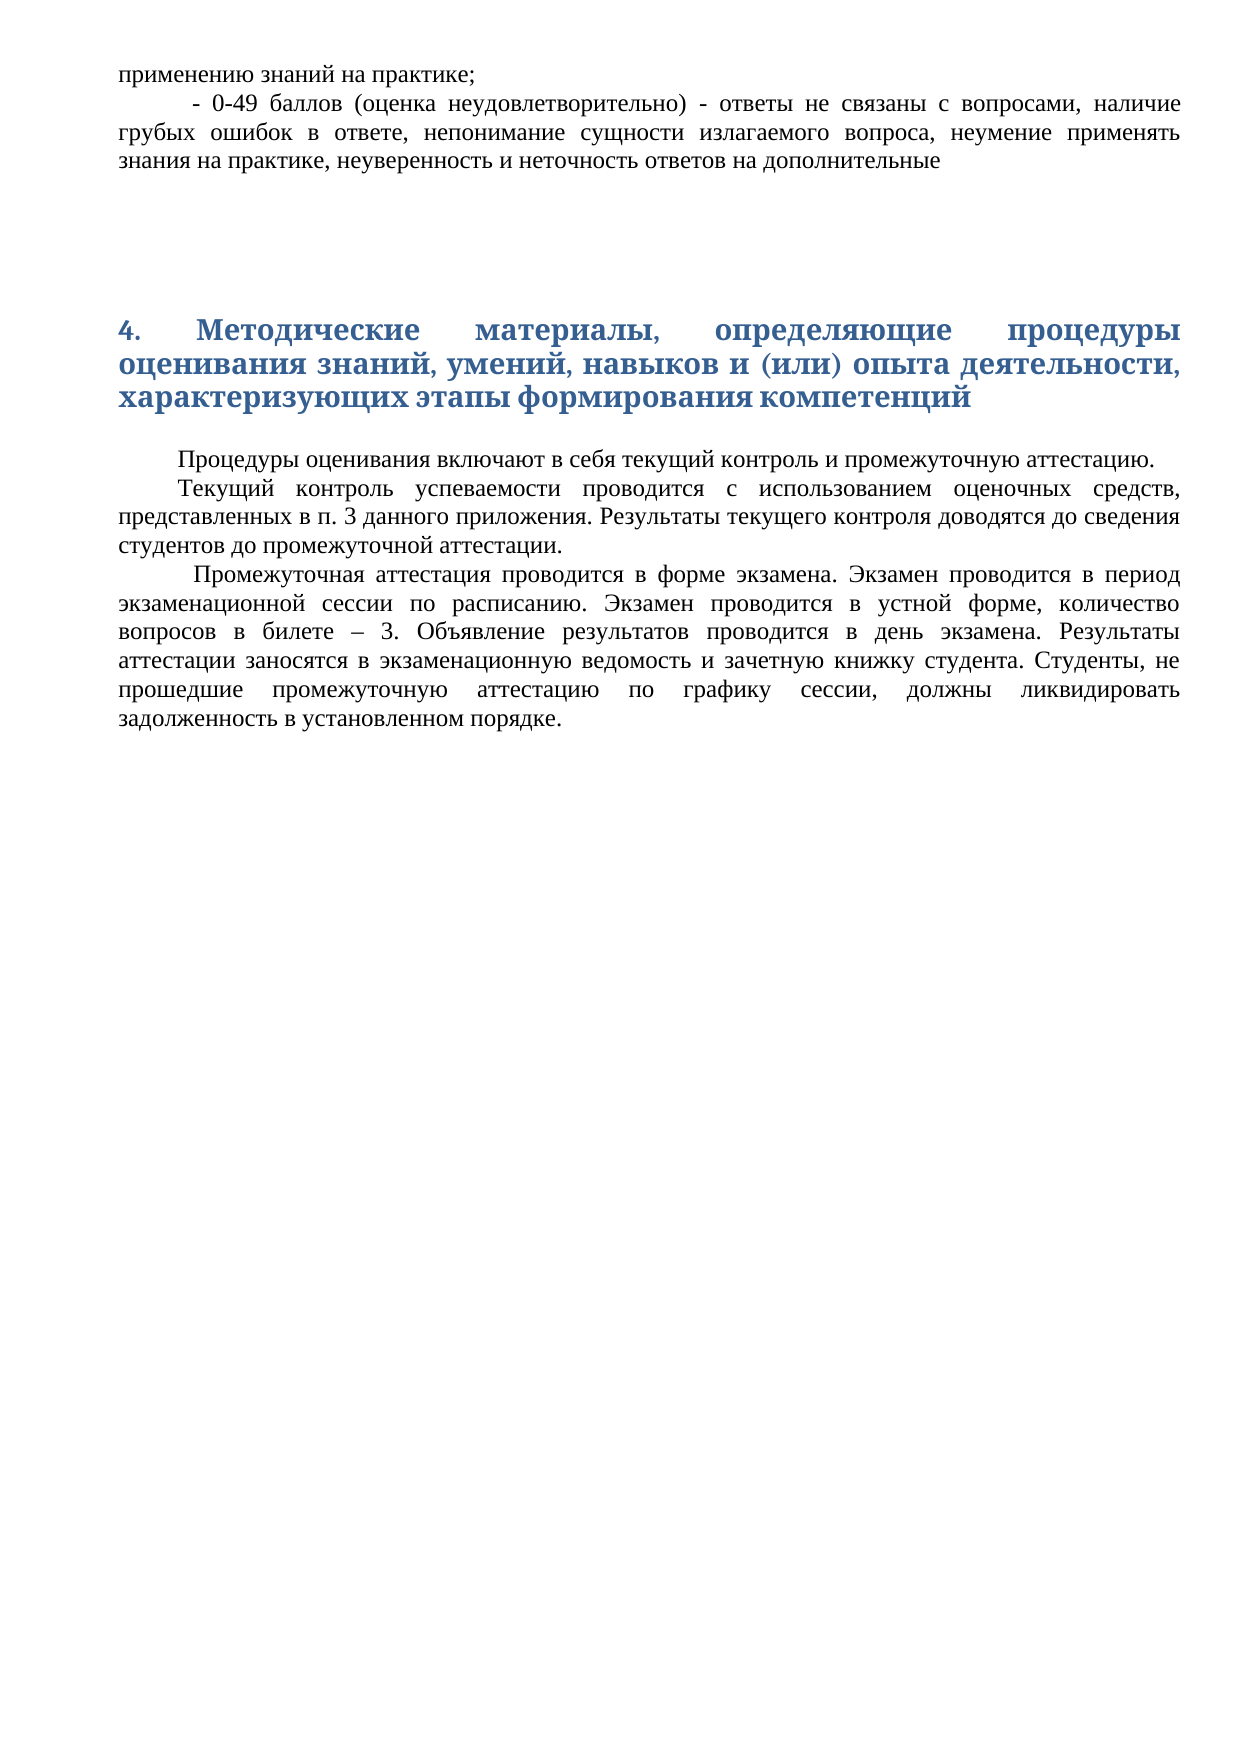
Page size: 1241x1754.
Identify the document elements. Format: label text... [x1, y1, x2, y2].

text Текущий контроль успеваемости проводится с использованием оценочных средств, представленных в п. 3 данного приложения. Результаты текущего контроля доводятся до сведения студентов до промежуточной аттестации. [118, 473, 1181, 559]
text 4. Методические материалы, определяющие процедуры оценивания знаний, умений, навыков и (или) опыта деятельности, характеризующих этапы формирования компетенций [118, 314, 1181, 415]
text - 0-49 баллов (оценка неудовлетворительно) - ответы не связаны с вопросами, наличие грубых ошибок в ответе, непонимание сущности излагаемого вопроса, неумение применять знания на практике, неуверенность и неточность ответов на дополнительные [118, 88, 1181, 174]
text Процедуры оценивания включают в себя текущий контроль и промежуточную аттестацию. [118, 444, 1181, 473]
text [118, 59, 1181, 88]
text Промежуточная аттестация проводится в форме экзамена. Экзамен проводится в период экзаменационной сессии по расписанию. Экзамен проводится в устной форме, количество вопросов в билете – 3. Объявление результатов проводится в день экзамена. Результаты аттестации заносятся в экзаменационную ведомость и зачетную книжку студента. Студенты, не прошедшие промежуточную аттестацию по графику сессии, должны ликвидировать задолженность в установленном порядке. [118, 559, 1181, 731]
